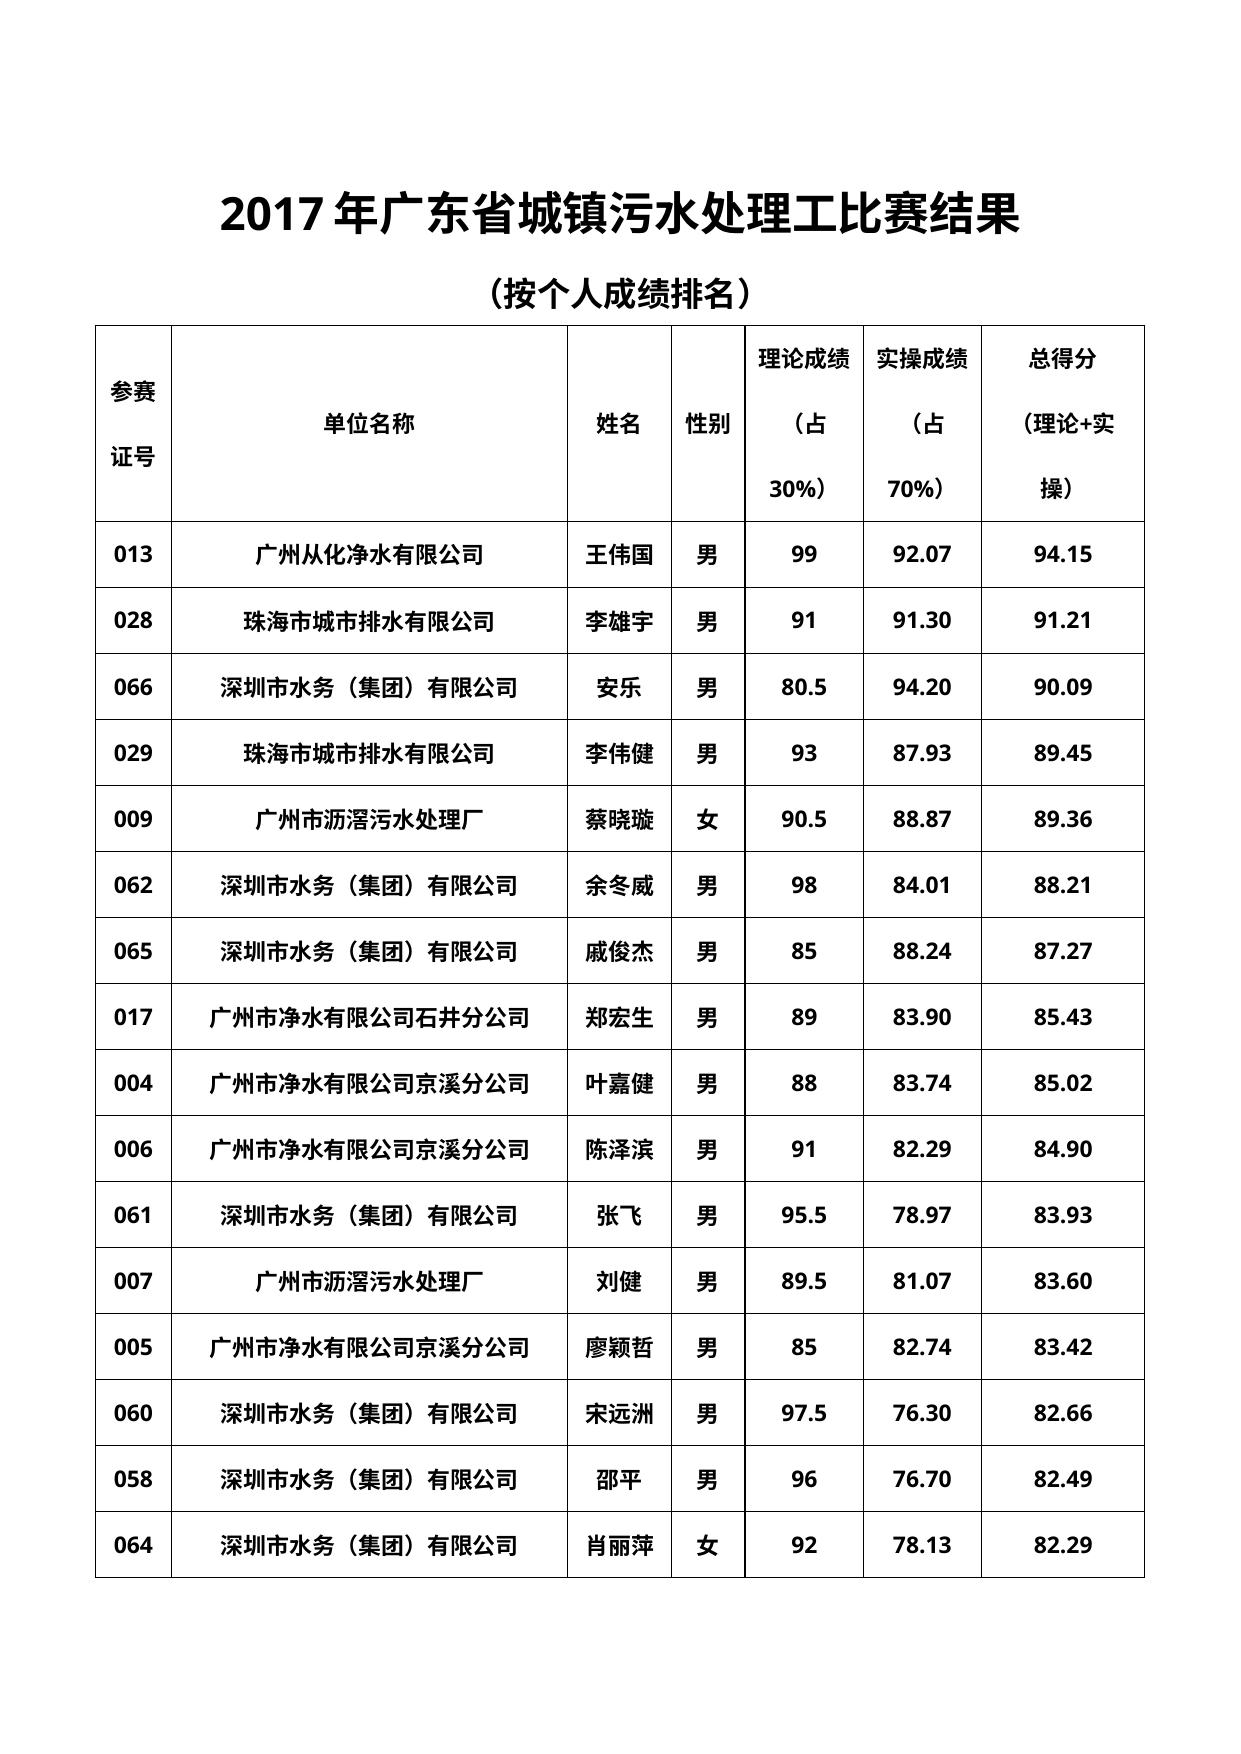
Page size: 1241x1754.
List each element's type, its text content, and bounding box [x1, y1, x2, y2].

table_cell 87.27 [982, 918, 1144, 983]
table_cell 82.29 [982, 1512, 1144, 1577]
table_cell 95.5 [746, 1182, 863, 1247]
table_cell 82.29 [864, 1116, 981, 1181]
table_cell 郑宏生 [568, 984, 671, 1049]
table_cell 96 [746, 1446, 863, 1511]
table_cell 76.30 [864, 1380, 981, 1445]
table_cell 91 [746, 588, 863, 653]
table_cell 058 [96, 1446, 171, 1511]
table_cell 广州市沥滘污水处理厂 [172, 1248, 567, 1313]
table_cell 珠海市城市排水有限公司 [172, 720, 567, 785]
table_cell 深圳市水务（集团）有限公司 [172, 1446, 567, 1511]
table_cell 男 [672, 1446, 744, 1511]
table_cell 83.42 [982, 1314, 1144, 1379]
table_cell 女 [672, 1512, 744, 1577]
table_cell 男 [672, 1314, 744, 1379]
table_cell 男 [672, 720, 744, 785]
table_cell 广州市净水有限公司京溪分公司 [172, 1050, 567, 1115]
table_cell 广州从化净水有限公司 [172, 522, 567, 587]
table_cell 88.21 [982, 852, 1144, 917]
table_cell 叶嘉健 [568, 1050, 671, 1115]
table_cell 90.09 [982, 654, 1144, 719]
table_cell 017 [96, 984, 171, 1049]
table_cell 065 [96, 918, 171, 983]
table_cell 男 [672, 654, 744, 719]
table_cell 84.01 [864, 852, 981, 917]
table_cell 深圳市水务（集团）有限公司 [172, 852, 567, 917]
table_cell 91 [746, 1116, 863, 1181]
table_cell 廖颖哲 [568, 1314, 671, 1379]
table_cell 89.5 [746, 1248, 863, 1313]
table_cell 广州市净水有限公司京溪分公司 [172, 1314, 567, 1379]
table_cell 83.74 [864, 1050, 981, 1115]
table_cell 87.93 [864, 720, 981, 785]
table_header 参赛证号 [96, 326, 171, 521]
table_cell 029 [96, 720, 171, 785]
table_cell 82.74 [864, 1314, 981, 1379]
table_cell 深圳市水务（集团）有限公司 [172, 1512, 567, 1577]
table_cell 男 [672, 1248, 744, 1313]
table_header 姓名 [568, 326, 671, 521]
table_cell 男 [672, 588, 744, 653]
table_cell 深圳市水务（集团）有限公司 [172, 918, 567, 983]
table_cell 85.02 [982, 1050, 1144, 1115]
table_cell 91.30 [864, 588, 981, 653]
table_cell 064 [96, 1512, 171, 1577]
table_cell 男 [672, 1380, 744, 1445]
table_cell 90.5 [746, 786, 863, 851]
table_header 总得分 （理论+实操） [982, 326, 1144, 521]
table_cell 85 [746, 1314, 863, 1379]
table_cell 余冬威 [568, 852, 671, 917]
table_cell 060 [96, 1380, 171, 1445]
table_cell 88.87 [864, 786, 981, 851]
table_cell 男 [672, 918, 744, 983]
table_cell 85.43 [982, 984, 1144, 1049]
table_cell 男 [672, 852, 744, 917]
table_header 单位名称 [172, 326, 567, 521]
table_cell 李雄宇 [568, 588, 671, 653]
table_cell 76.70 [864, 1446, 981, 1511]
table_cell 安乐 [568, 654, 671, 719]
table_cell 028 [96, 588, 171, 653]
table_cell 深圳市水务（集团）有限公司 [172, 1380, 567, 1445]
table_cell 99 [746, 522, 863, 587]
table_cell 85 [746, 918, 863, 983]
table_cell 84.90 [982, 1116, 1144, 1181]
table_cell 066 [96, 654, 171, 719]
table_cell 88.24 [864, 918, 981, 983]
table_cell 女 [672, 786, 744, 851]
table_cell 98 [746, 852, 863, 917]
table_cell 82.49 [982, 1446, 1144, 1511]
table_cell 97.5 [746, 1380, 863, 1445]
table_cell 广州市净水有限公司京溪分公司 [172, 1116, 567, 1181]
table_cell 83.93 [982, 1182, 1144, 1247]
table_header 实操成绩 （占70%） [864, 326, 981, 521]
table_cell 94.20 [864, 654, 981, 719]
table_cell 男 [672, 1182, 744, 1247]
table_cell 广州市沥滘污水处理厂 [172, 786, 567, 851]
table_header 性别 [672, 326, 744, 521]
table_cell 88 [746, 1050, 863, 1115]
table_cell 061 [96, 1182, 171, 1247]
table_cell 戚俊杰 [568, 918, 671, 983]
table_cell 89 [746, 984, 863, 1049]
table_cell 男 [672, 522, 744, 587]
table_cell 广州市净水有限公司石井分公司 [172, 984, 567, 1049]
table_cell 007 [96, 1248, 171, 1313]
table_cell 深圳市水务（集团）有限公司 [172, 654, 567, 719]
table_cell 珠海市城市排水有限公司 [172, 588, 567, 653]
table_cell 83.90 [864, 984, 981, 1049]
table_cell 陈泽滨 [568, 1116, 671, 1181]
table_cell 92 [746, 1512, 863, 1577]
table_cell 王伟国 [568, 522, 671, 587]
table_cell 91.21 [982, 588, 1144, 653]
table_cell 李伟健 [568, 720, 671, 785]
text 2017年广东省城镇污水处理工比赛结果 [187, 162, 1053, 259]
table_cell 83.60 [982, 1248, 1144, 1313]
table_cell 93 [746, 720, 863, 785]
table_cell 92.07 [864, 522, 981, 587]
table_cell 94.15 [982, 522, 1144, 587]
table_cell 013 [96, 522, 171, 587]
table_cell 蔡晓璇 [568, 786, 671, 851]
table_cell 78.97 [864, 1182, 981, 1247]
table_cell 男 [672, 1050, 744, 1115]
table_cell 062 [96, 852, 171, 917]
table_cell 005 [96, 1314, 171, 1379]
table_cell 009 [96, 786, 171, 851]
table_header 理论成绩 （占30%） [746, 326, 863, 521]
table_cell 深圳市水务（集团）有限公司 [172, 1182, 567, 1247]
text （按个人成绩排名） [187, 259, 1053, 324]
table_cell 78.13 [864, 1512, 981, 1577]
table_cell 004 [96, 1050, 171, 1115]
table_cell 89.45 [982, 720, 1144, 785]
table_cell 89.36 [982, 786, 1144, 851]
table_cell 邵平 [568, 1446, 671, 1511]
table_cell 肖丽萍 [568, 1512, 671, 1577]
table_cell 80.5 [746, 654, 863, 719]
table_cell 82.66 [982, 1380, 1144, 1445]
table_cell 刘健 [568, 1248, 671, 1313]
table_cell 男 [672, 984, 744, 1049]
table_cell 宋远洲 [568, 1380, 671, 1445]
table_cell 006 [96, 1116, 171, 1181]
table_cell 男 [672, 1116, 744, 1181]
table_cell 81.07 [864, 1248, 981, 1313]
table_cell 张飞 [568, 1182, 671, 1247]
